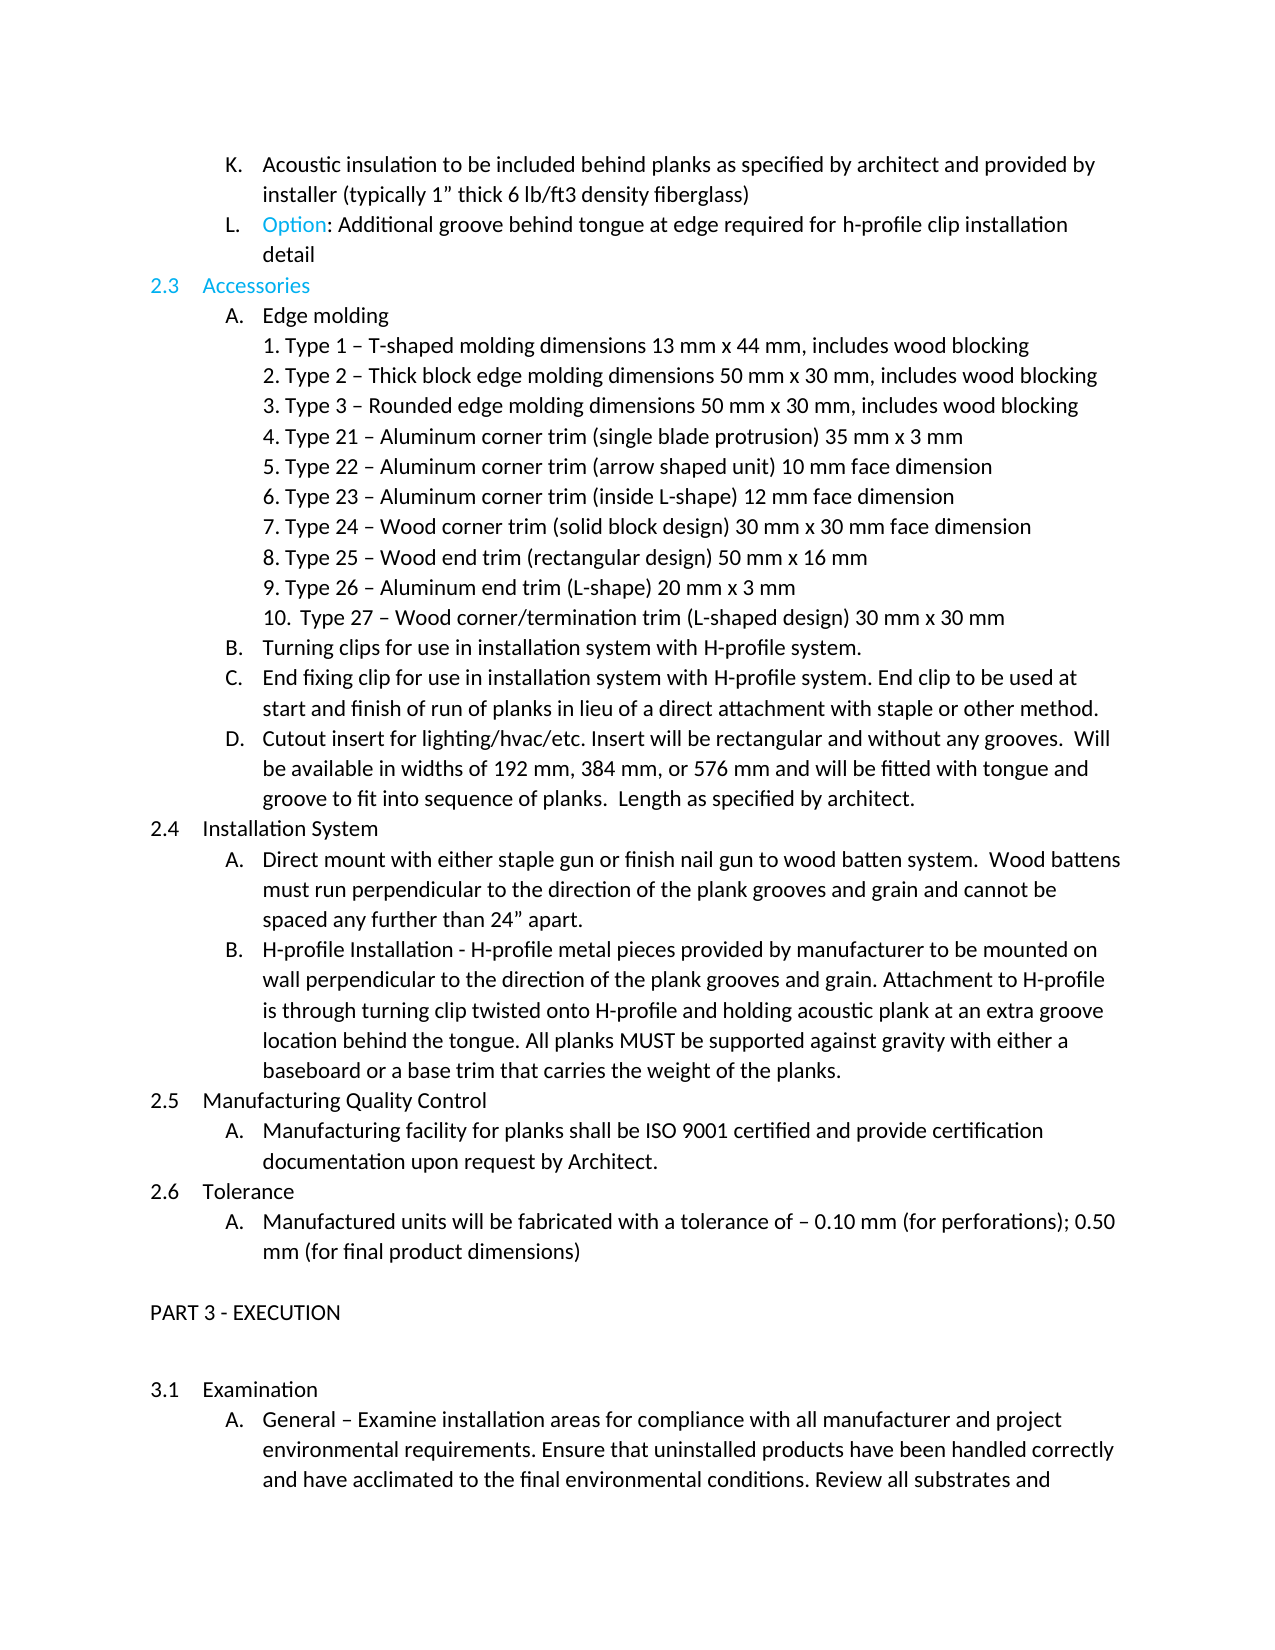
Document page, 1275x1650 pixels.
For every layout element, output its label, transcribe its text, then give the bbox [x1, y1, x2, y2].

list Manufacturing Quality Control [150, 1086, 1125, 1114]
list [225, 1405, 1125, 1494]
list Type 25 – Wood end trim (rectangular design) 50 mm x 16 mm [263, 543, 1125, 571]
list Installation System [150, 814, 1125, 843]
list Tolerance [150, 1177, 1125, 1205]
list Type 1 – T-shaped molding dimensions 13 mm x 44 mm, includes wood blocking [263, 331, 1125, 359]
list H-profile Installation - H-profile metal pieces provided by manufacturer to be mounted on wall perpendicular to the direction of the plank grooves and grain. Attachment to H-profile is through turning clip twisted onto H-profile and holding acoustic plank at an extra groove location behind the tongue. All planks MUST be supported against gravity with either a baseboard or a base trim that carries the weight of the planks. [225, 935, 1125, 1084]
list Turning clips for use in installation system with H-profile system. [225, 633, 1125, 661]
list Option: Additional groove behind tongue at edge required for h-profile clip installation detail [225, 210, 1125, 269]
list Type 2 – Thick block edge molding dimensions 50 mm x 30 mm, includes wood blocking [263, 361, 1125, 389]
list Edge molding [225, 301, 1125, 329]
list Direct mount with either staple gun or finish nail gun to wood batten system. Wood battens must run perpendicular to the direction of the plank grooves and grain and cannot be spaced any further than 24” apart. [225, 845, 1125, 933]
list Manufacturing facility for planks shall be ISO 9001 certified and provide certification documentation upon request by Architect. [225, 1117, 1125, 1175]
list Accessories [150, 271, 1125, 299]
list Type 27 – Wood corner/termination trim (L-shaped design) 30 mm x 30 mm [263, 603, 1125, 631]
list End fixing clip for use in installation system with H-profile system. End clip to be used at start and finish of run of planks in lieu of a direct attachment with staple or other method. [225, 663, 1125, 722]
list Acoustic insulation to be included behind planks as specified by architect and provided by installer (typically 1” thick 6 lb/ft3 density fiberglass) [225, 150, 1125, 208]
list Type 23 – Aluminum corner trim (inside L-shape) 12 mm face dimension [263, 482, 1125, 510]
list Manufactured units will be fabricated with a tolerance of – 0.10 mm (for perforations); 0.50 mm (for final product dimensions) [225, 1207, 1125, 1266]
list Type 24 – Wood corner trim (solid block design) 30 mm x 30 mm face dimension [263, 512, 1125, 541]
text PART 3 - EXECUTION [150, 1268, 1125, 1356]
list Type 26 – Aluminum end trim (L-shape) 20 mm x 3 mm [263, 573, 1125, 601]
list Type 3 – Rounded edge molding dimensions 50 mm x 30 mm, includes wood blocking [263, 392, 1125, 420]
list Type 22 – Aluminum corner trim (arrow shaped unit) 10 mm face dimension [263, 452, 1125, 480]
list Cutout insert for lighting/hvac/etc. Insert will be rectangular and without any grooves. Will be available in widths of 192 mm, 384 mm, or 576 mm and will be fitted with tongue and groove to fit into sequence of planks. Length as specified by architect. [225, 724, 1125, 812]
list Type 21 – Aluminum corner trim (single blade protrusion) 35 mm x 3 mm [263, 422, 1125, 450]
list Examination [150, 1375, 1125, 1403]
